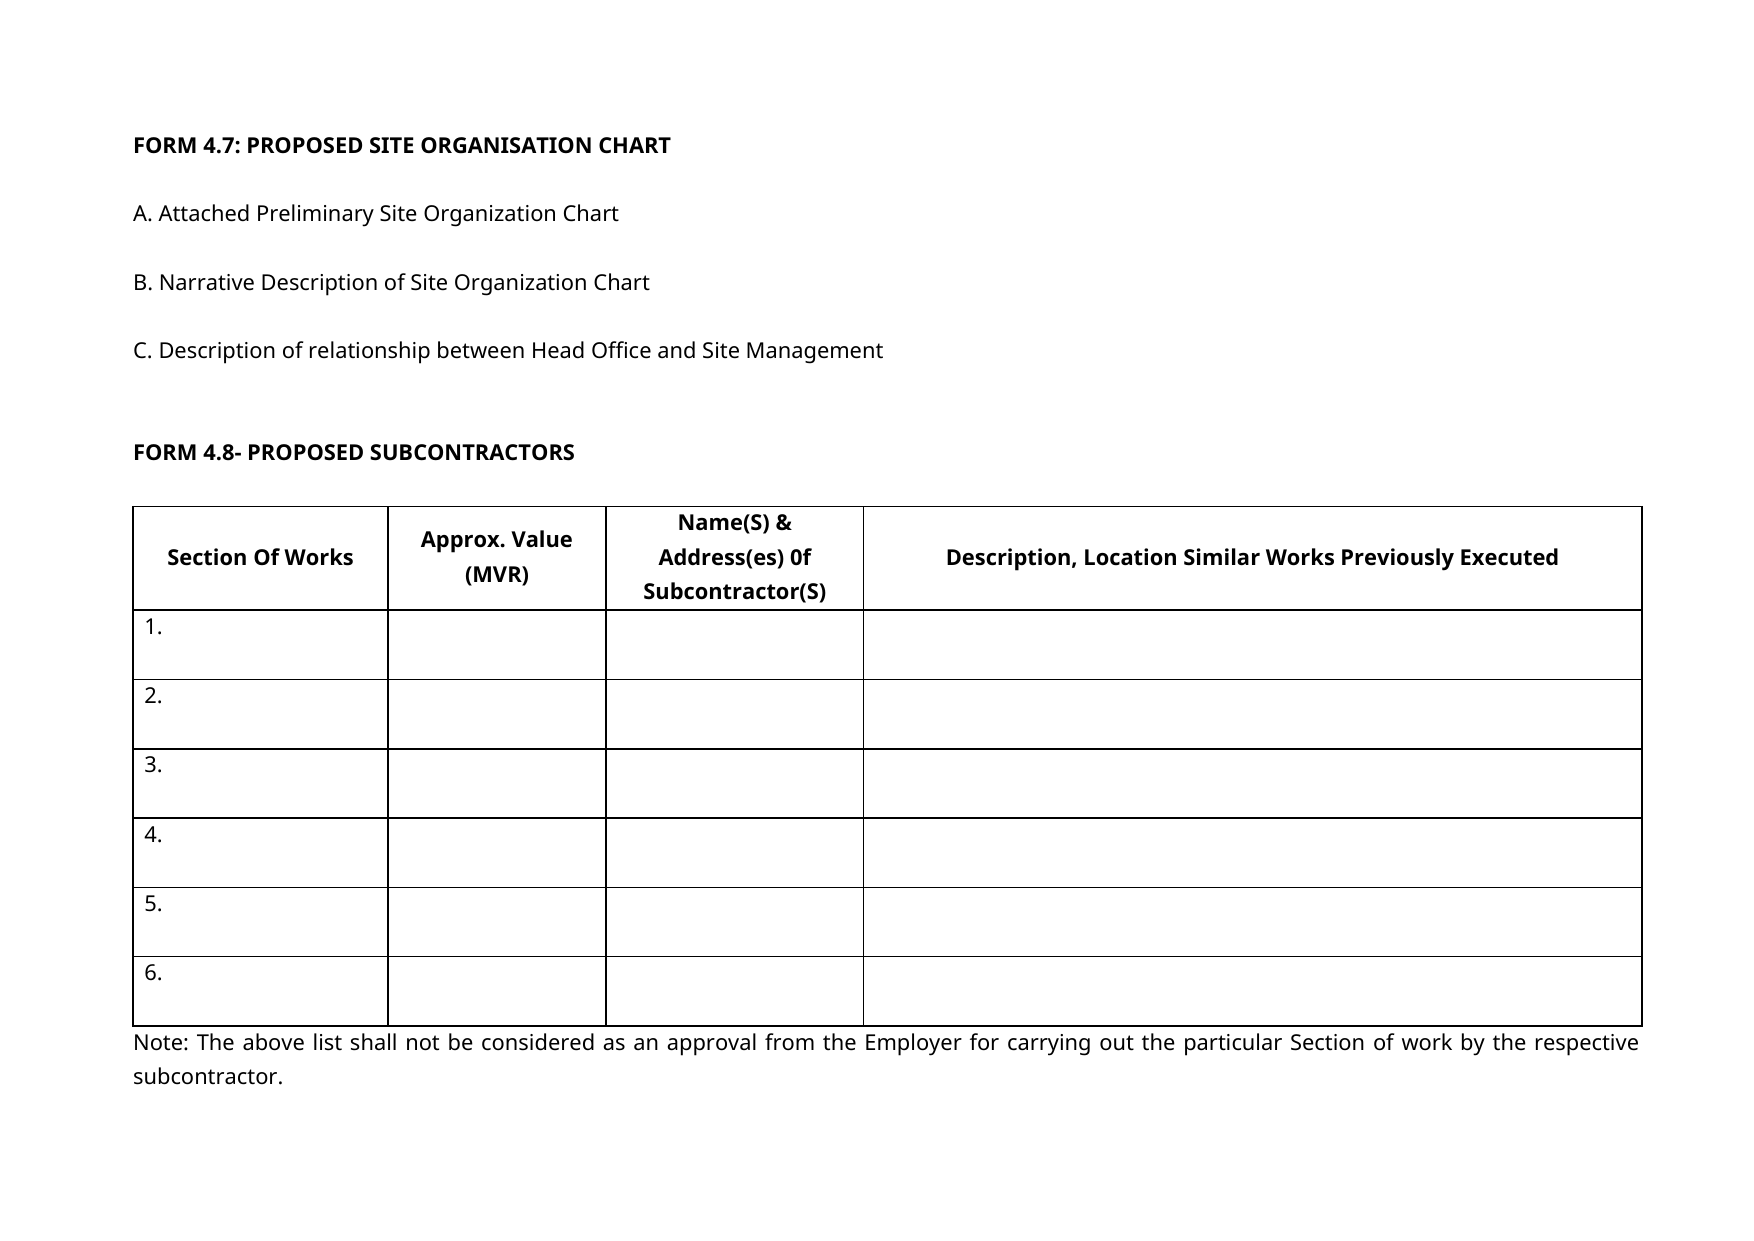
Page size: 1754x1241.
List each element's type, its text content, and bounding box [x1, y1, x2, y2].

table_cell [607, 611, 863, 678]
table_cell [864, 611, 1641, 678]
table_cell 1. [134, 611, 387, 678]
table_header Name(S) & Address(es) 0f Subcontractor(S) [607, 507, 863, 609]
text FORM 4.7: PROPOSED SITE ORGANISATION CHART [133, 130, 1642, 160]
table_cell [389, 680, 605, 748]
table_cell [864, 888, 1641, 956]
table_header Approx. Value (MVR) [389, 507, 605, 609]
table_cell [607, 680, 863, 748]
table_cell [864, 680, 1641, 748]
text Note: The above list shall not be considered as an approval from the Employer for carrying out the particular Section of work by the respective subcontractor. [133, 1027, 1642, 1090]
text B. Narrative Description of Site Organization Chart [133, 267, 1642, 296]
table_cell [864, 819, 1641, 886]
table_cell [607, 819, 863, 886]
table_cell [389, 888, 605, 956]
table_cell [389, 611, 605, 678]
table_cell 3. [134, 750, 387, 817]
table_cell [389, 750, 605, 817]
table_cell [607, 750, 863, 817]
text A. Attached Preliminary Site Organization Chart [133, 198, 1642, 228]
table_header Description, Location Similar Works Previously Executed [864, 507, 1641, 609]
table_cell 5. [134, 888, 387, 956]
table_cell [607, 888, 863, 956]
text C. Description of relationship between Head Office and Site Management [133, 335, 1642, 365]
table_cell [389, 819, 605, 886]
table_cell 2. [134, 680, 387, 748]
table_cell [864, 957, 1641, 1025]
subtitle FORM 4.8- PROPOSED SUBCONTRACTORS [133, 437, 1642, 467]
table_header Section Of Works [134, 507, 387, 609]
table_cell 4. [134, 819, 387, 886]
table_cell [389, 957, 605, 1025]
table_cell [607, 957, 863, 1025]
table_cell 6. [134, 957, 387, 1025]
table_cell [864, 750, 1641, 817]
